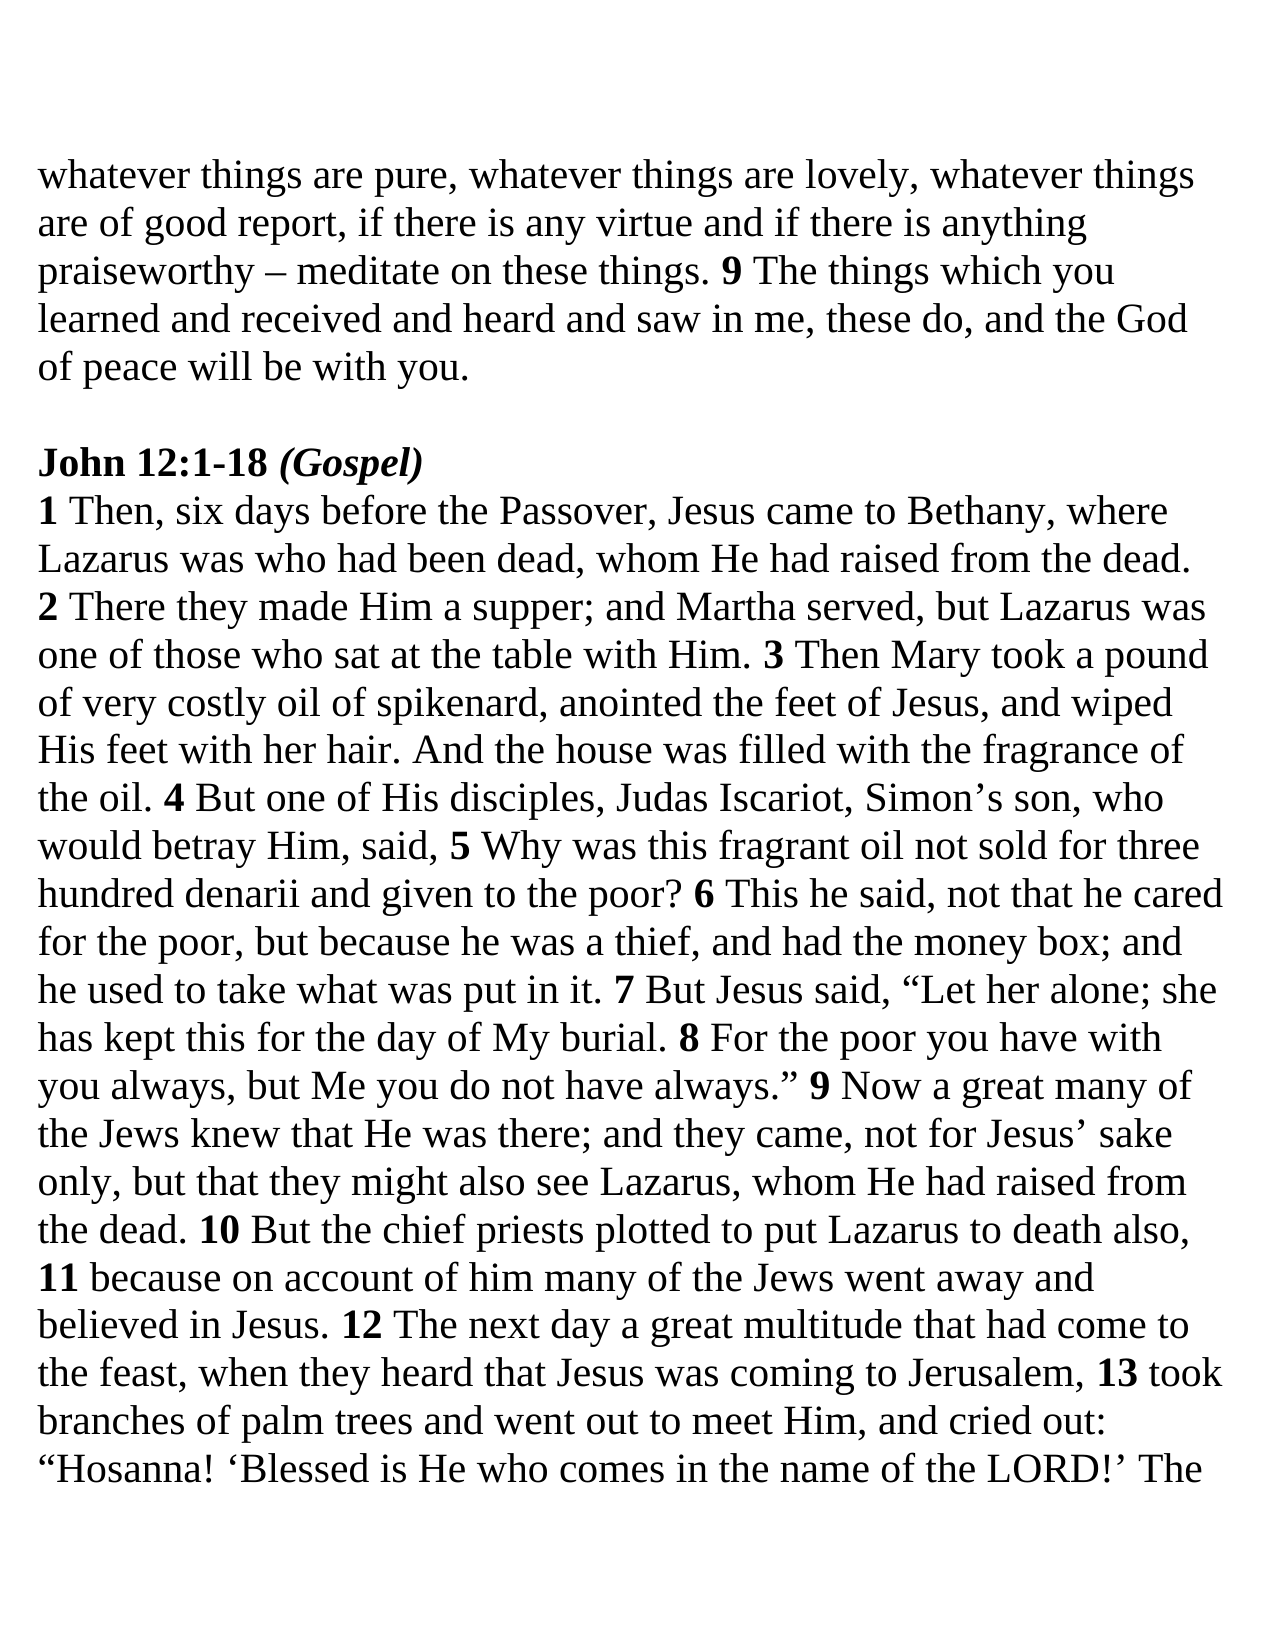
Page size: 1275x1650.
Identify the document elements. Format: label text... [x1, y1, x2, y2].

text John 12:1-18 (Gospel) [37, 437, 1228, 485]
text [37, 150, 1228, 389]
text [37, 581, 1228, 1492]
text 1 Then, six days before the Passover, Jesus came to Bethany, where Lazarus was who had been dead, whom He had raised from the dead. [37, 485, 1228, 581]
